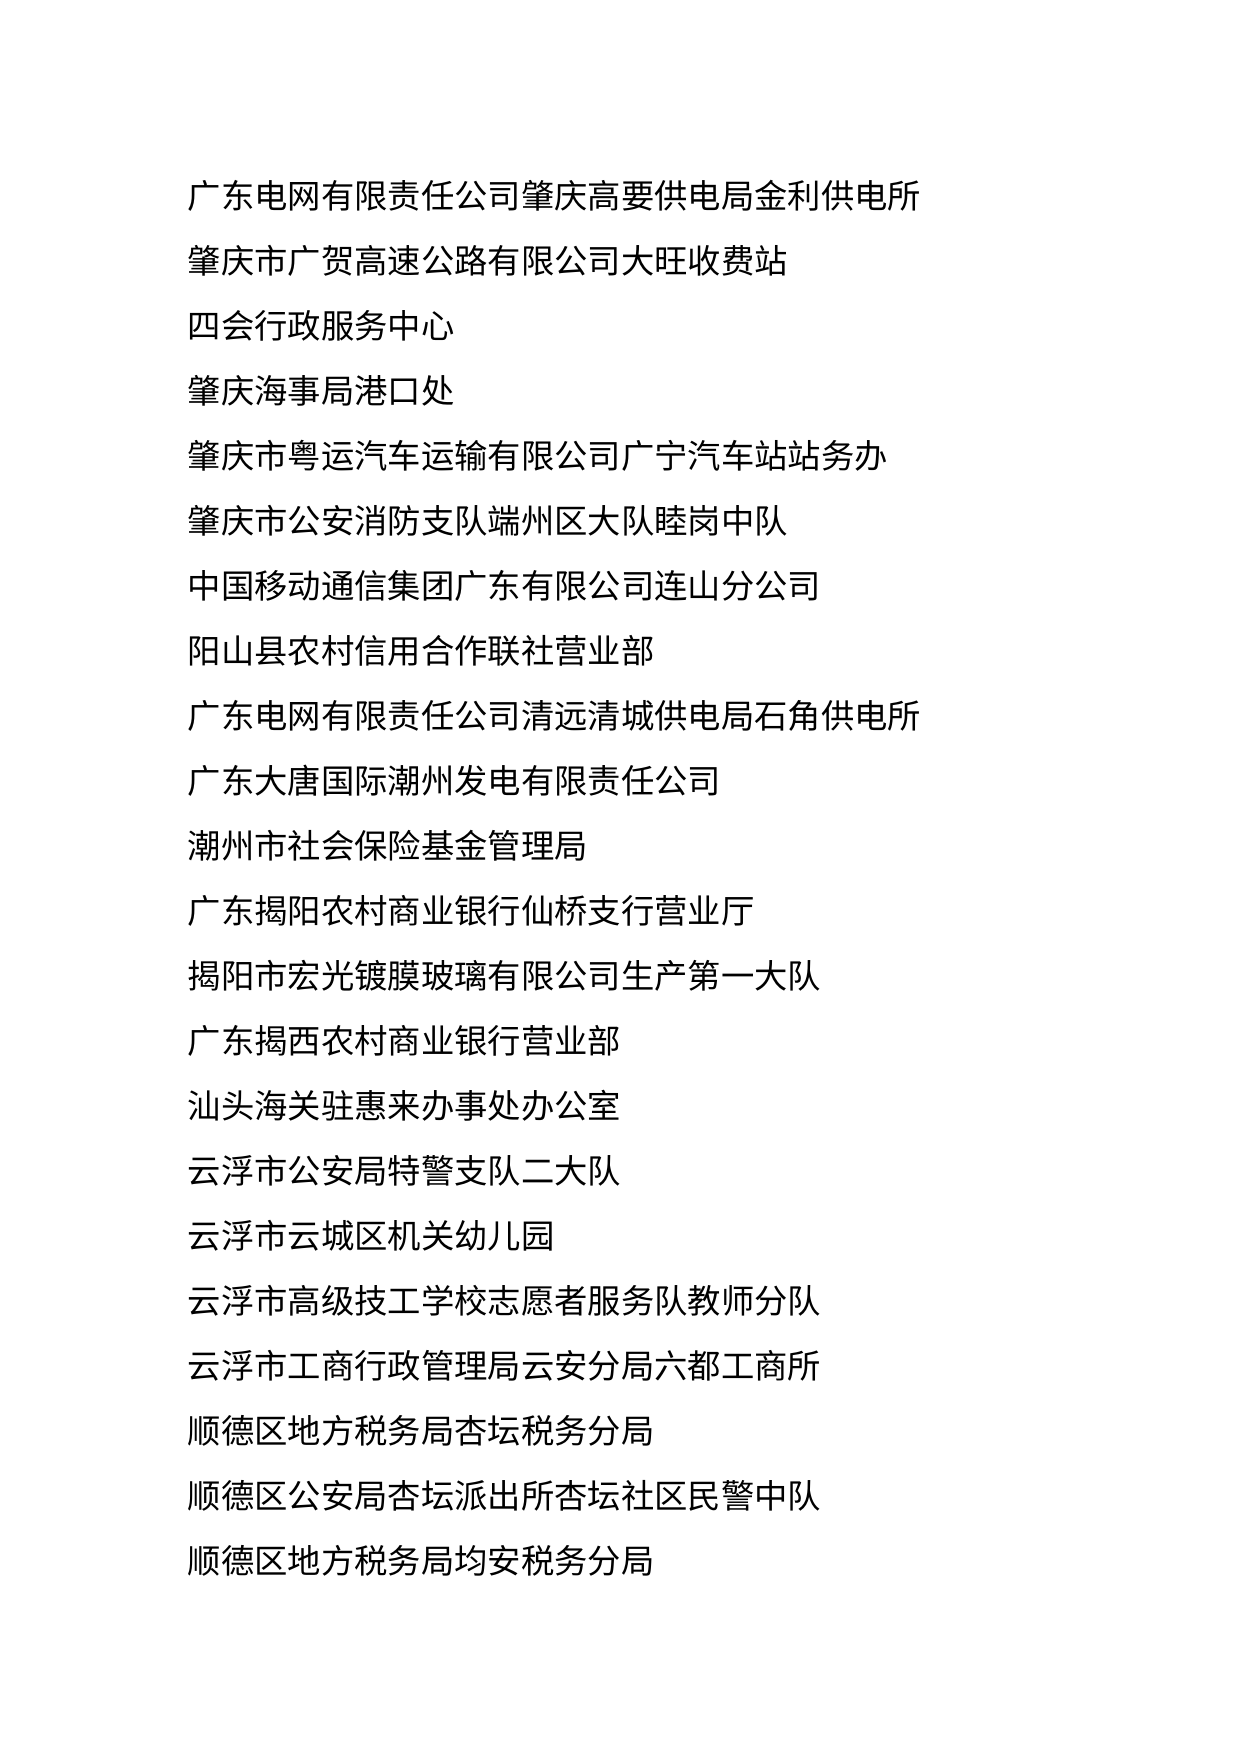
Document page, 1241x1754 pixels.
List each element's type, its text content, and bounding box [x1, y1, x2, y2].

text 广东揭西农村商业银行营业部 [187, 1007, 1053, 1072]
text 云浮市云城区机关幼儿园 [187, 1202, 1053, 1267]
text 顺德区地方税务局均安税务分局 [187, 1527, 1053, 1592]
text 阳山县农村信用合作联社营业部 [187, 617, 1053, 682]
text 肇庆市广贺高速公路有限公司大旺收费站 [187, 227, 1053, 292]
text 广东大唐国际潮州发电有限责任公司 [187, 747, 1053, 812]
text 汕头海关驻惠来办事处办公室 [187, 1072, 1053, 1137]
text 顺德区地方税务局杏坛税务分局 [187, 1397, 1053, 1462]
text 云浮市公安局特警支队二大队 [187, 1137, 1053, 1202]
text 四会行政服务中心 [187, 292, 1053, 357]
text 云浮市高级技工学校志愿者服务队教师分队 [187, 1267, 1053, 1332]
text 潮州市社会保险基金管理局 [187, 812, 1053, 877]
text 云浮市工商行政管理局云安分局六都工商所 [187, 1332, 1053, 1397]
text 肇庆市公安消防支队端州区大队睦岗中队 [187, 487, 1053, 552]
text 广东电网有限责任公司清远清城供电局石角供电所 [187, 682, 1053, 747]
text 顺德区公安局杏坛派出所杏坛社区民警中队 [187, 1462, 1053, 1527]
text 肇庆市粤运汽车运输有限公司广宁汽车站站务办 [187, 422, 1053, 487]
text 中国移动通信集团广东有限公司连山分公司 [187, 552, 1053, 617]
text 广东电网有限责任公司肇庆高要供电局金利供电所 [187, 162, 1053, 227]
text 肇庆海事局港口处 [187, 357, 1053, 422]
text 广东揭阳农村商业银行仙桥支行营业厅 [187, 877, 1053, 942]
text 揭阳市宏光镀膜玻璃有限公司生产第一大队 [187, 942, 1053, 1007]
